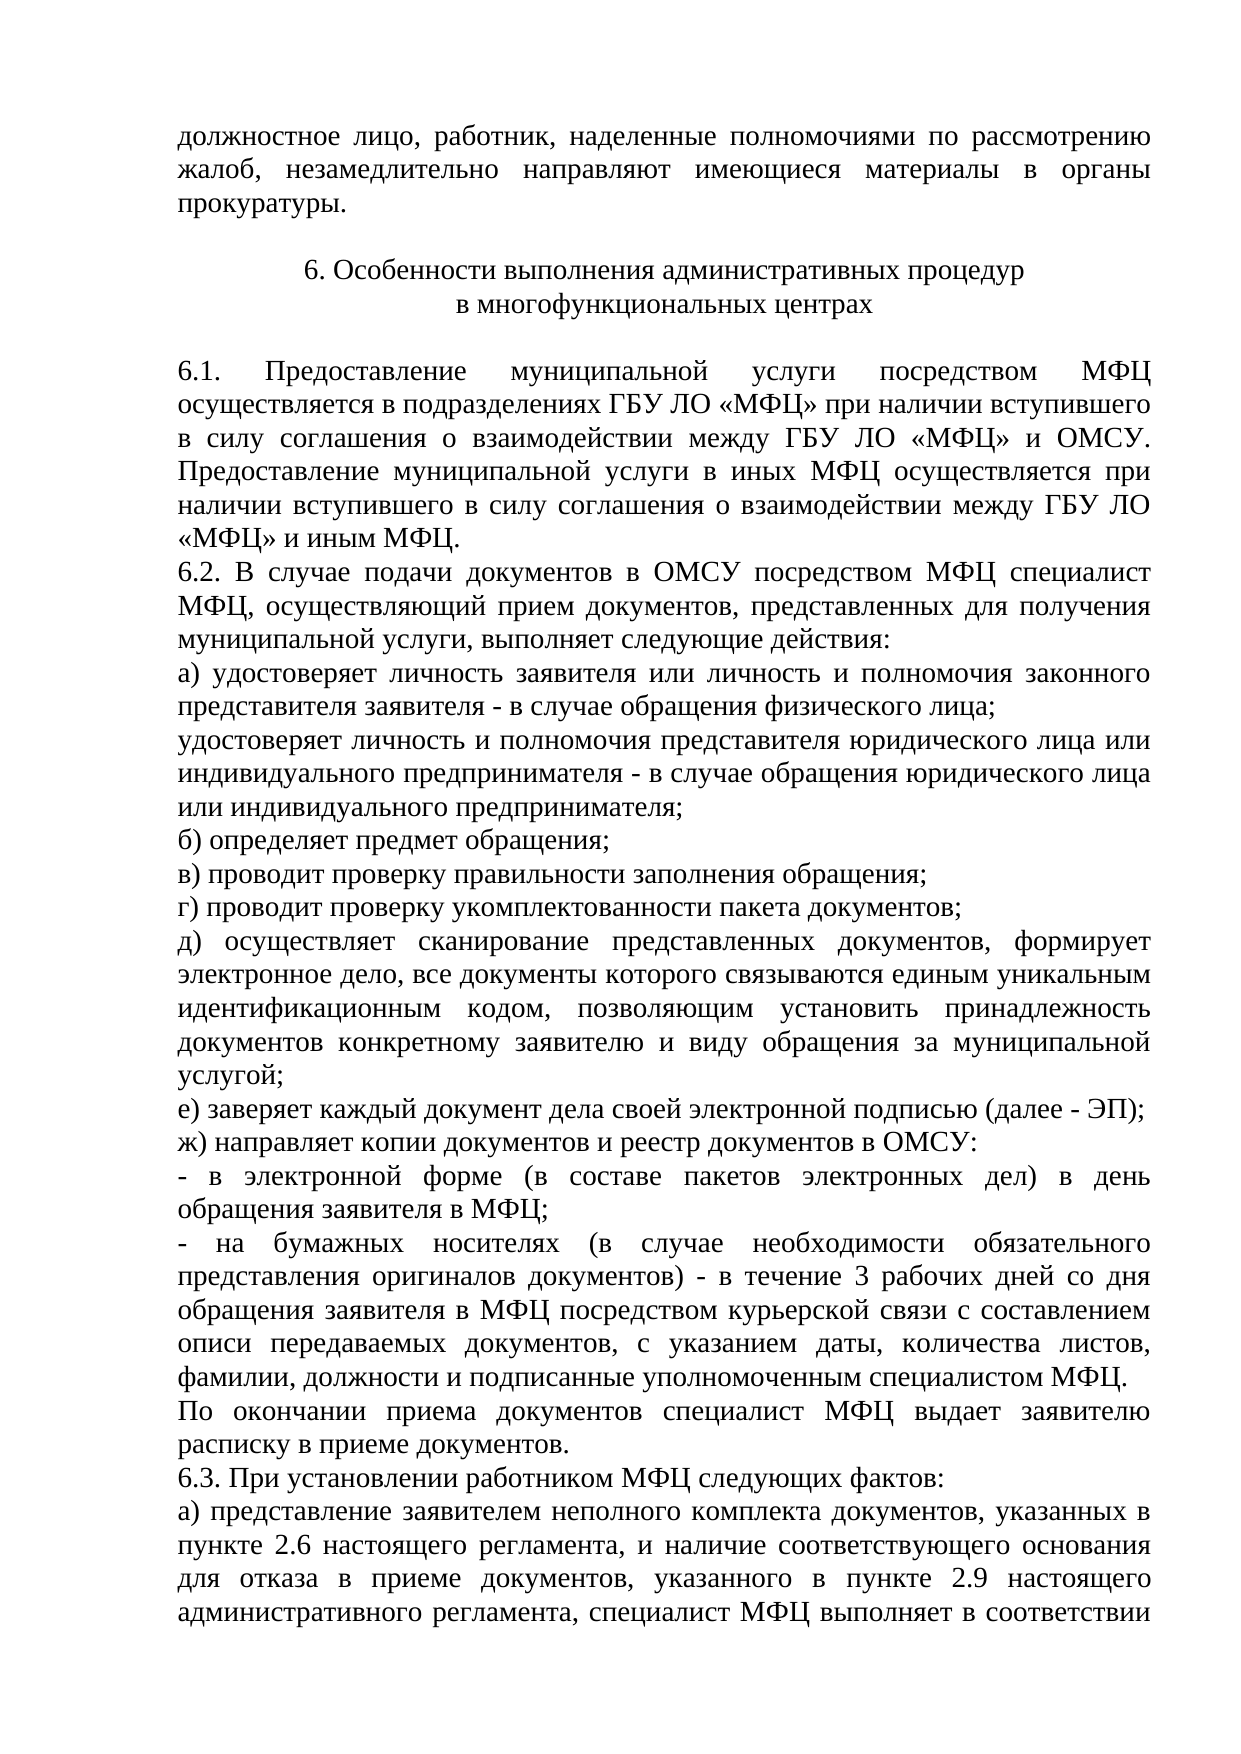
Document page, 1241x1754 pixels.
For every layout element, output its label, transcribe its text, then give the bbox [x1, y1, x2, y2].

text удостоверяет личность и полномочия представителя юридического лица или индивидуального предпринимателя - в случае обращения юридического лица или индивидуального предпринимателя; [177, 722, 1152, 822]
text 6. Особенности выполнения административных процедур [177, 252, 1152, 286]
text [177, 1493, 1152, 1627]
text а) удостоверяет личность заявителя или личность и полномочия законного представителя заявителя - в случае обращения физического лица; [177, 655, 1152, 722]
text в многофункциональных центрах [177, 286, 1152, 319]
text в) проводит проверку правильности заполнения обращения; [177, 856, 1152, 889]
text По окончании приема документов специалист МФЦ выдает заявителю расписку в приеме документов. [177, 1393, 1152, 1460]
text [177, 118, 1152, 219]
text - в электронной форме (в составе пакетов электронных дел) в день обращения заявителя в МФЦ; [177, 1158, 1152, 1225]
text 6.1. Предоставление муниципальной услуги посредством МФЦ осуществляется в подразделениях ГБУ ЛО «МФЦ» при наличии вступившего в силу соглашения о взаимодействии между ГБУ ЛО «МФЦ» и ОМСУ. Предоставление муниципальной услуги в иных МФЦ осуществляется при наличии вступившего в силу соглашения о взаимодействии между ГБУ ЛО «МФЦ» и иным МФЦ. [177, 353, 1152, 554]
text 6.3. При установлении работником МФЦ следующих фактов: [177, 1460, 1152, 1493]
text 6.2. В случае подачи документов в ОМСУ посредством МФЦ специалист МФЦ, осуществляющий прием документов, представленных для получения муниципальной услуги, выполняет следующие действия: [177, 554, 1152, 655]
text д) осуществляет сканирование представленных документов, формирует электронное дело, все документы которого связываются единым уникальным идентификационным кодом, позволяющим установить принадлежность документов конкретному заявителю и виду обращения за муниципальной услугой; [177, 923, 1152, 1091]
text б) определяет предмет обращения; [177, 822, 1152, 856]
text - на бумажных носителях (в случае необходимости обязательного представления оригиналов документов) - в течение 3 рабочих дней со дня обращения заявителя в МФЦ посредством курьерской связи с составлением описи передаваемых документов, с указанием даты, количества листов, фамилии, должности и подписанные уполномоченным специалистом МФЦ. [177, 1225, 1152, 1393]
text е) заверяет каждый документ дела своей электронной подписью (далее - ЭП); [177, 1091, 1152, 1124]
text ж) направляет копии документов и реестр документов в ОМСУ: [177, 1124, 1152, 1158]
text г) проводит проверку укомплектованности пакета документов; [177, 889, 1152, 923]
